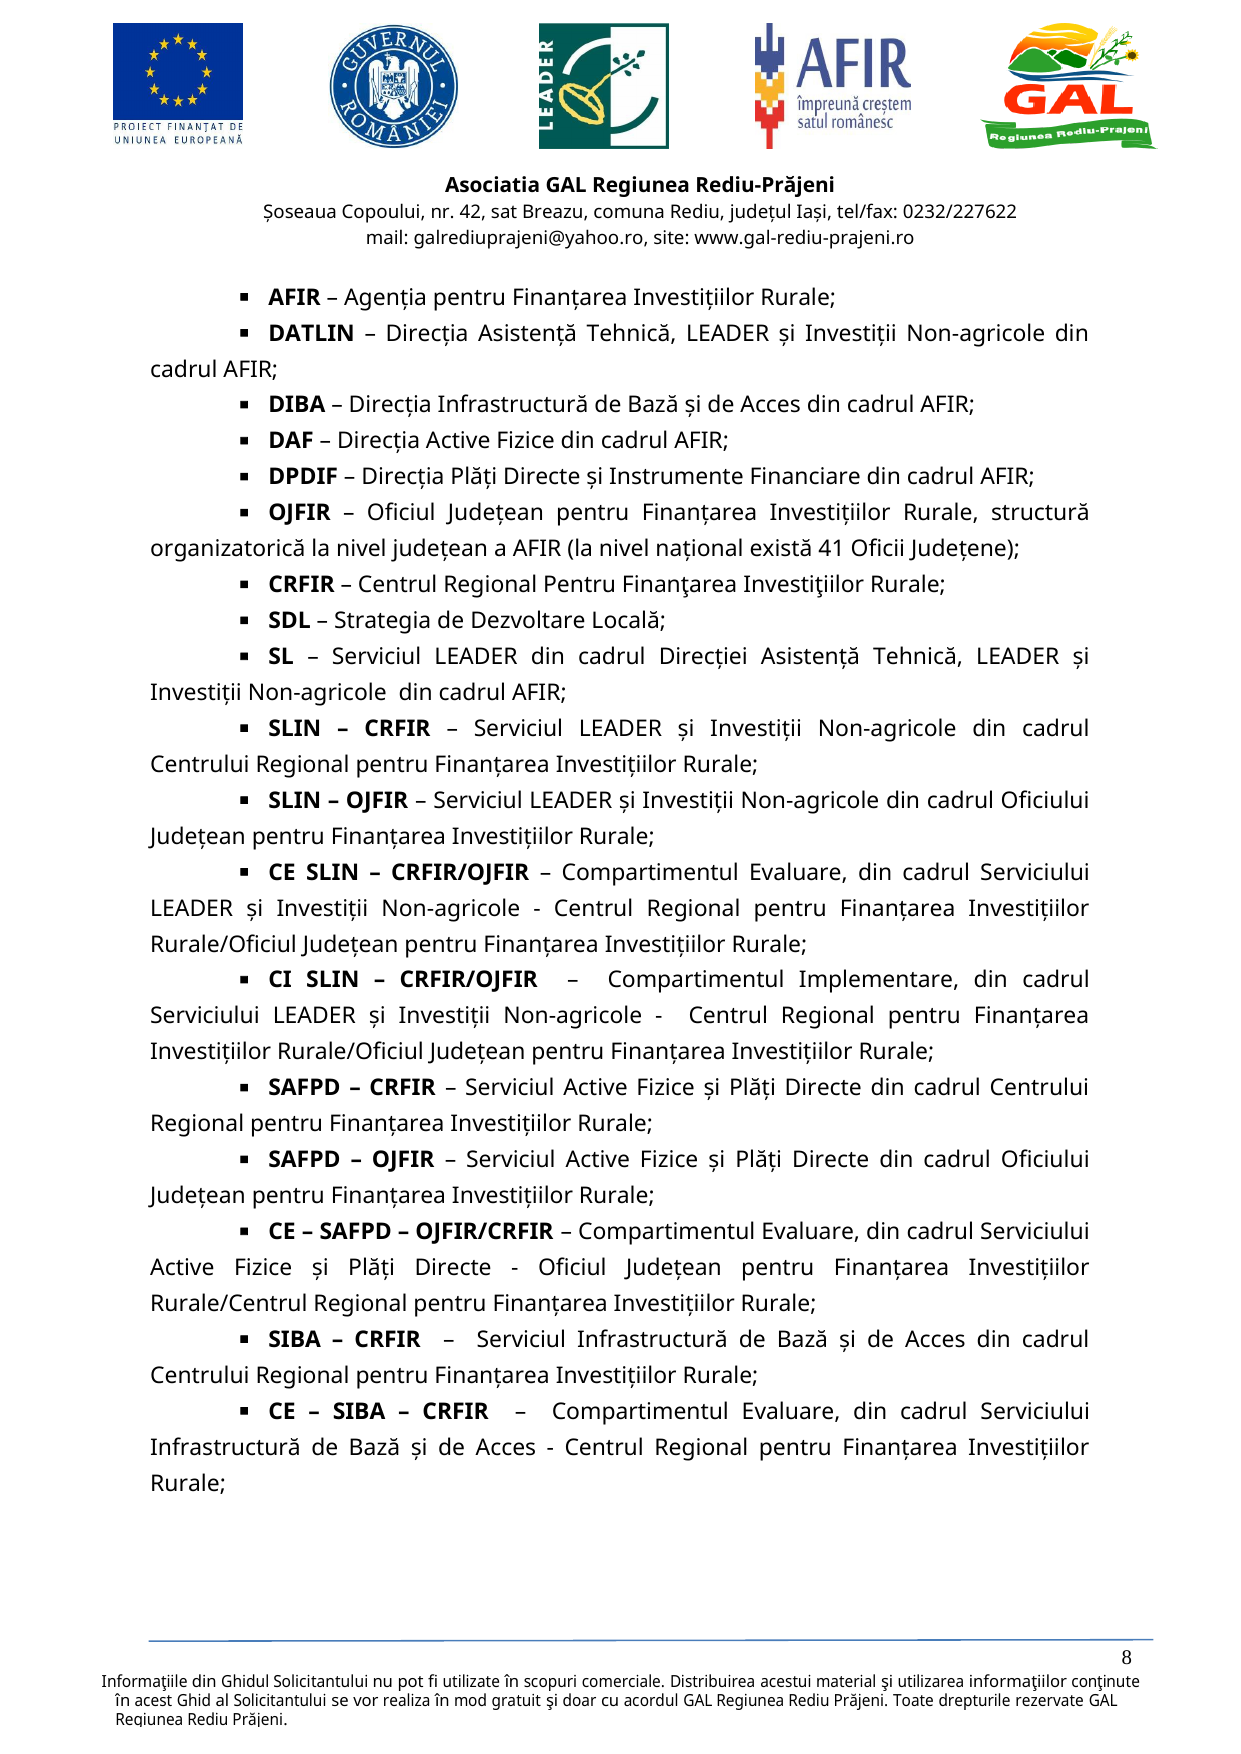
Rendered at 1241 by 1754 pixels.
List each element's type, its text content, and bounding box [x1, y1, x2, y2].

list SLIN – OJFIR – Serviciul LEADER și Investiții Non-agricole din cadrul Oficiului Județean pentru Finanțarea Investițiilor Rurale; [150, 784, 1090, 851]
list SLIN – CRFIR – Serviciul LEADER și Investiții Non-agricole din cadrul Centrului Regional pentru Finanțarea Investițiilor Rurale; [150, 712, 1090, 779]
picture [113, 23, 243, 149]
picture [980, 23, 1158, 149]
picture [755, 23, 911, 149]
list DIBA – Direcția Infrastructură de Bază și de Acces din cadrul AFIR; [150, 388, 1090, 420]
list DATLIN – Direcția Asistență Tehnică, LEADER și Investiții Non-agricole din cadrul AFIR; [150, 317, 1090, 384]
list SIBA – CRFIR – Serviciul Infrastructură de Bază și de Acces din cadrul Centrului Regional pentru Finanțarea Investițiilor Rurale; [150, 1323, 1090, 1390]
list SAFPD – CRFIR – Serviciul Active Fizice și Plăți Directe din cadrul Centrului Regional pentru Finanțarea Investițiilor Rurale; [150, 1071, 1090, 1138]
picture [328, 23, 459, 149]
list SAFPD – OJFIR – Serviciul Active Fizice și Plăți Directe din cadrul Oficiului Județean pentru Finanțarea Investițiilor Rurale; [150, 1143, 1090, 1210]
list CRFIR – Centrul Regional Pentru Finanţarea Investiţiilor Rurale; [150, 568, 1090, 599]
list CI SLIN – CRFIR/OJFIR – Compartimentul Implementare, din cadrul Serviciului LEADER și Investiții Non-agricole - Centrul Regional pentru Finanțarea Investițiilor Rurale/Oficiul Județean pentru Finanțarea Investițiilor Rurale; [150, 963, 1090, 1067]
list CE – SIBA – CRFIR – Compartimentul Evaluare, din cadrul Serviciului Infrastructură de Bază și de Acces - Centrul Regional pentru Finanțarea Investițiilor Rurale; [150, 1395, 1090, 1498]
list CE SLIN – CRFIR/OJFIR – Compartimentul Evaluare, din cadrul Serviciului LEADER și Investiții Non-agricole - Centrul Regional pentru Finanțarea Investițiilor Rurale/Oficiul Județean pentru Finanțarea Investițiilor Rurale; [150, 856, 1090, 959]
picture [539, 23, 669, 149]
list DPDIF – Direcția Plăți Directe și Instrumente Financiare din cadrul AFIR; [150, 460, 1090, 492]
list CE – SAFPD – OJFIR/CRFIR – Compartimentul Evaluare, din cadrul Serviciului Active Fizice și Plăți Directe - Oficiul Județean pentru Finanțarea Investițiilor Rurale/Centrul Regional pentru Finanțarea Investițiilor Rurale; [150, 1215, 1090, 1318]
list SDL – Strategia de Dezvoltare Locală; [150, 604, 1090, 635]
list SL – Serviciul LEADER din cadrul Direcției Asistență Tehnică, LEADER și Investiții Non-agricole din cadrul AFIR; [150, 640, 1090, 707]
list AFIR – Agenţia pentru Finanţarea Investiţiilor Rurale; [150, 281, 1090, 312]
list DAF – Direcția Active Fizice din cadrul AFIR; [150, 424, 1090, 456]
list OJFIR – Oficiul Judeţean pentru Finanţarea Investiţiilor Rurale, structură organizatorică la nivel judeţean a AFIR (la nivel naţional există 41 Oficii Judeţene); [150, 496, 1090, 563]
